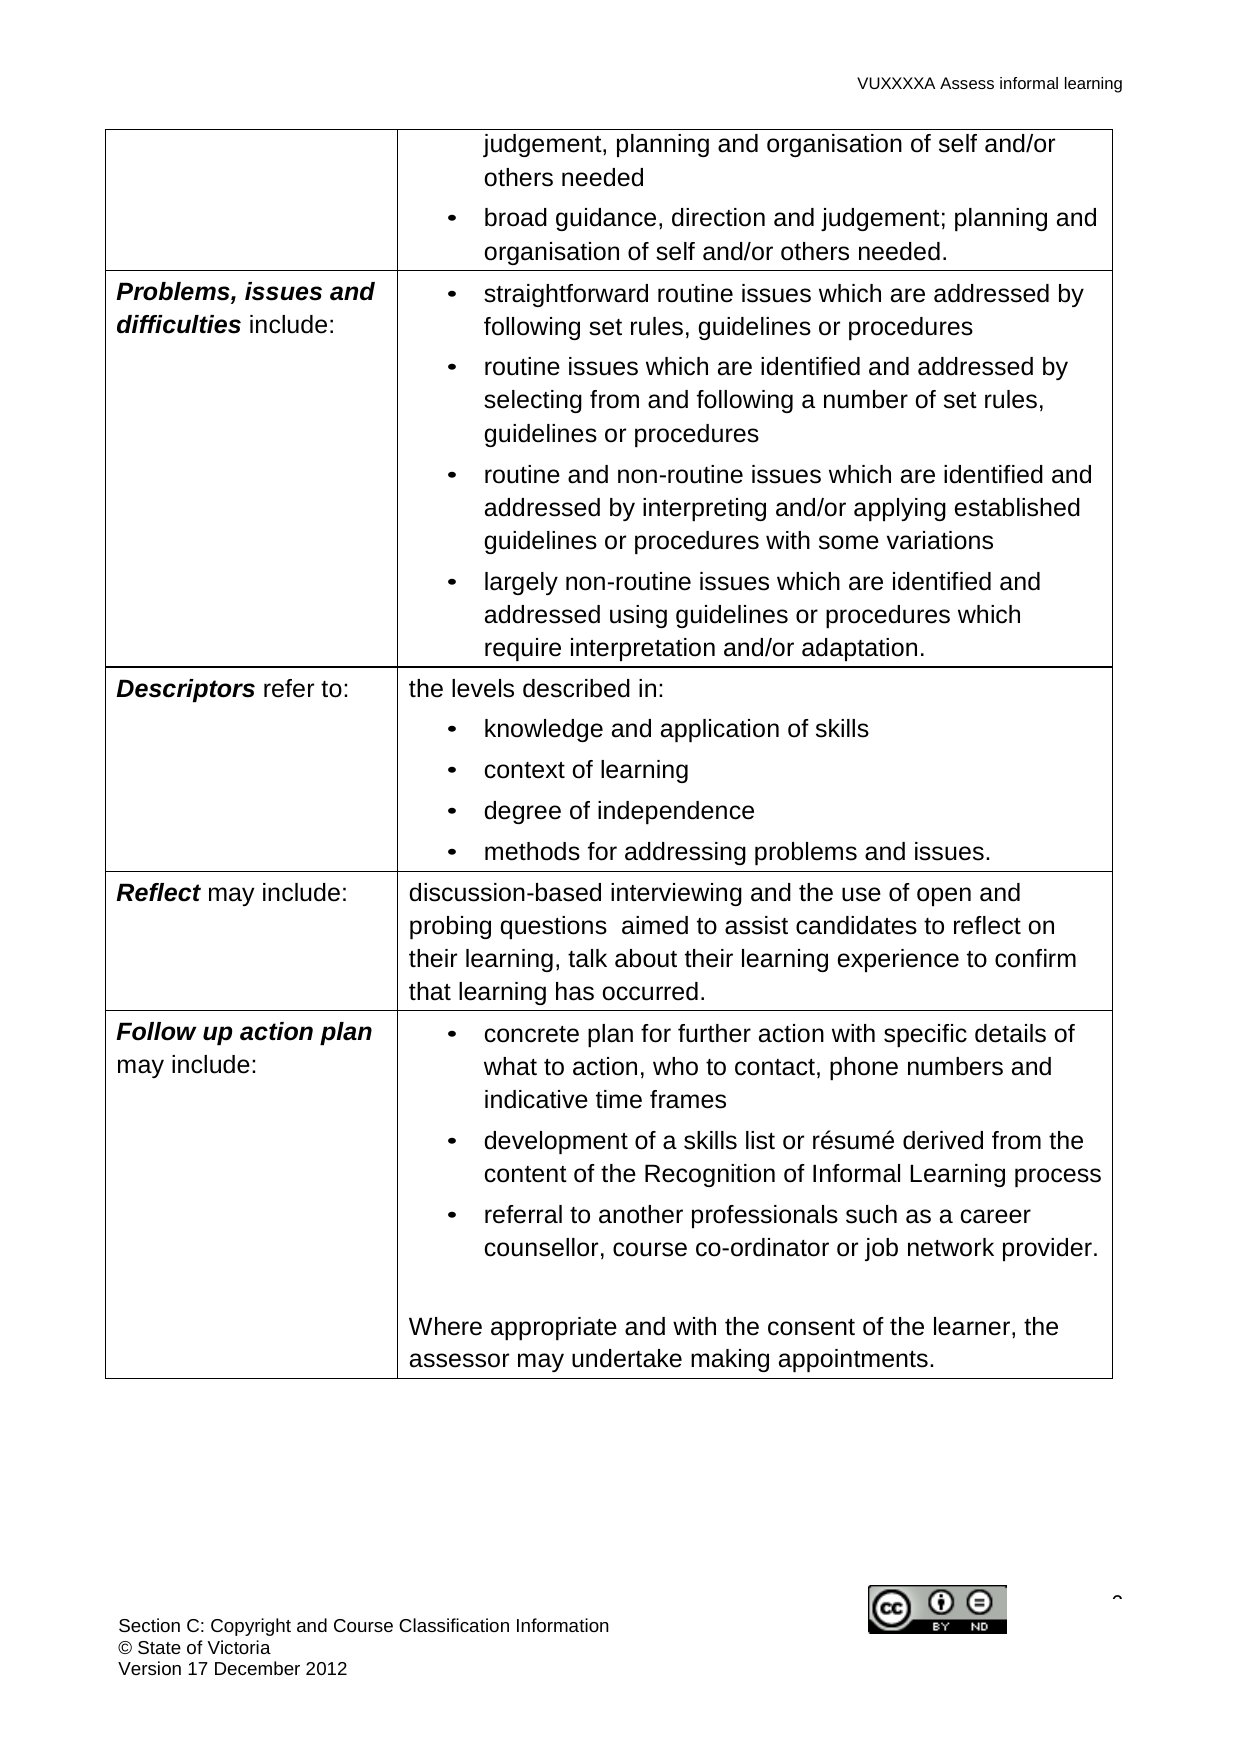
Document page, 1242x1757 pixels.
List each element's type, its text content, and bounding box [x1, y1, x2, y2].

table_header judgement, planning and organisation of self and/or others needed • broad guidance, direction and judgement; planning and organisation of self and/or others needed. [398, 130, 1112, 270]
table_cell • concrete plan for further action with specific details of what to action, who to contact, phone numbers and indicative time frames • development of a skills list or résumé derived from the content of the Recognition of Informal Learning process • referral to another professionals such as a career counsellor, course co-ordinator or job network provider. Where appropriate and with the consent of the learner, the assessor may undertake making appointments. [398, 1011, 1112, 1378]
table_cell the levels described in: • knowledge and application of skills • context of learning • degree of independence • methods for addressing problems and issues. [398, 668, 1112, 871]
table_header [106, 130, 397, 270]
table_cell Follow up action plan may include: [106, 1011, 397, 1378]
picture [868, 1585, 1007, 1634]
table_cell • straightforward routine issues which are addressed by following set rules, guidelines or procedures • routine issues which are identified and addressed by selecting from and following a number of set rules, guidelines or procedures • routine and non-routine issues which are identified and addressed by interpreting and/or applying established guidelines or procedures with some variations • largely non-routine issues which are identified and addressed using guidelines or procedures which require interpretation and/or adaptation. [398, 271, 1112, 666]
table_cell Problems, issues and difficulties include: [106, 271, 397, 666]
table_cell Reflect may include: [106, 872, 397, 1010]
table_cell discussion-based interviewing and the use of open and probing questions aimed to assist candidates to reflect on their learning, talk about their learning experience to confirm that learning has occurred. [398, 872, 1112, 1010]
table_cell Descriptors refer to: [106, 668, 397, 871]
